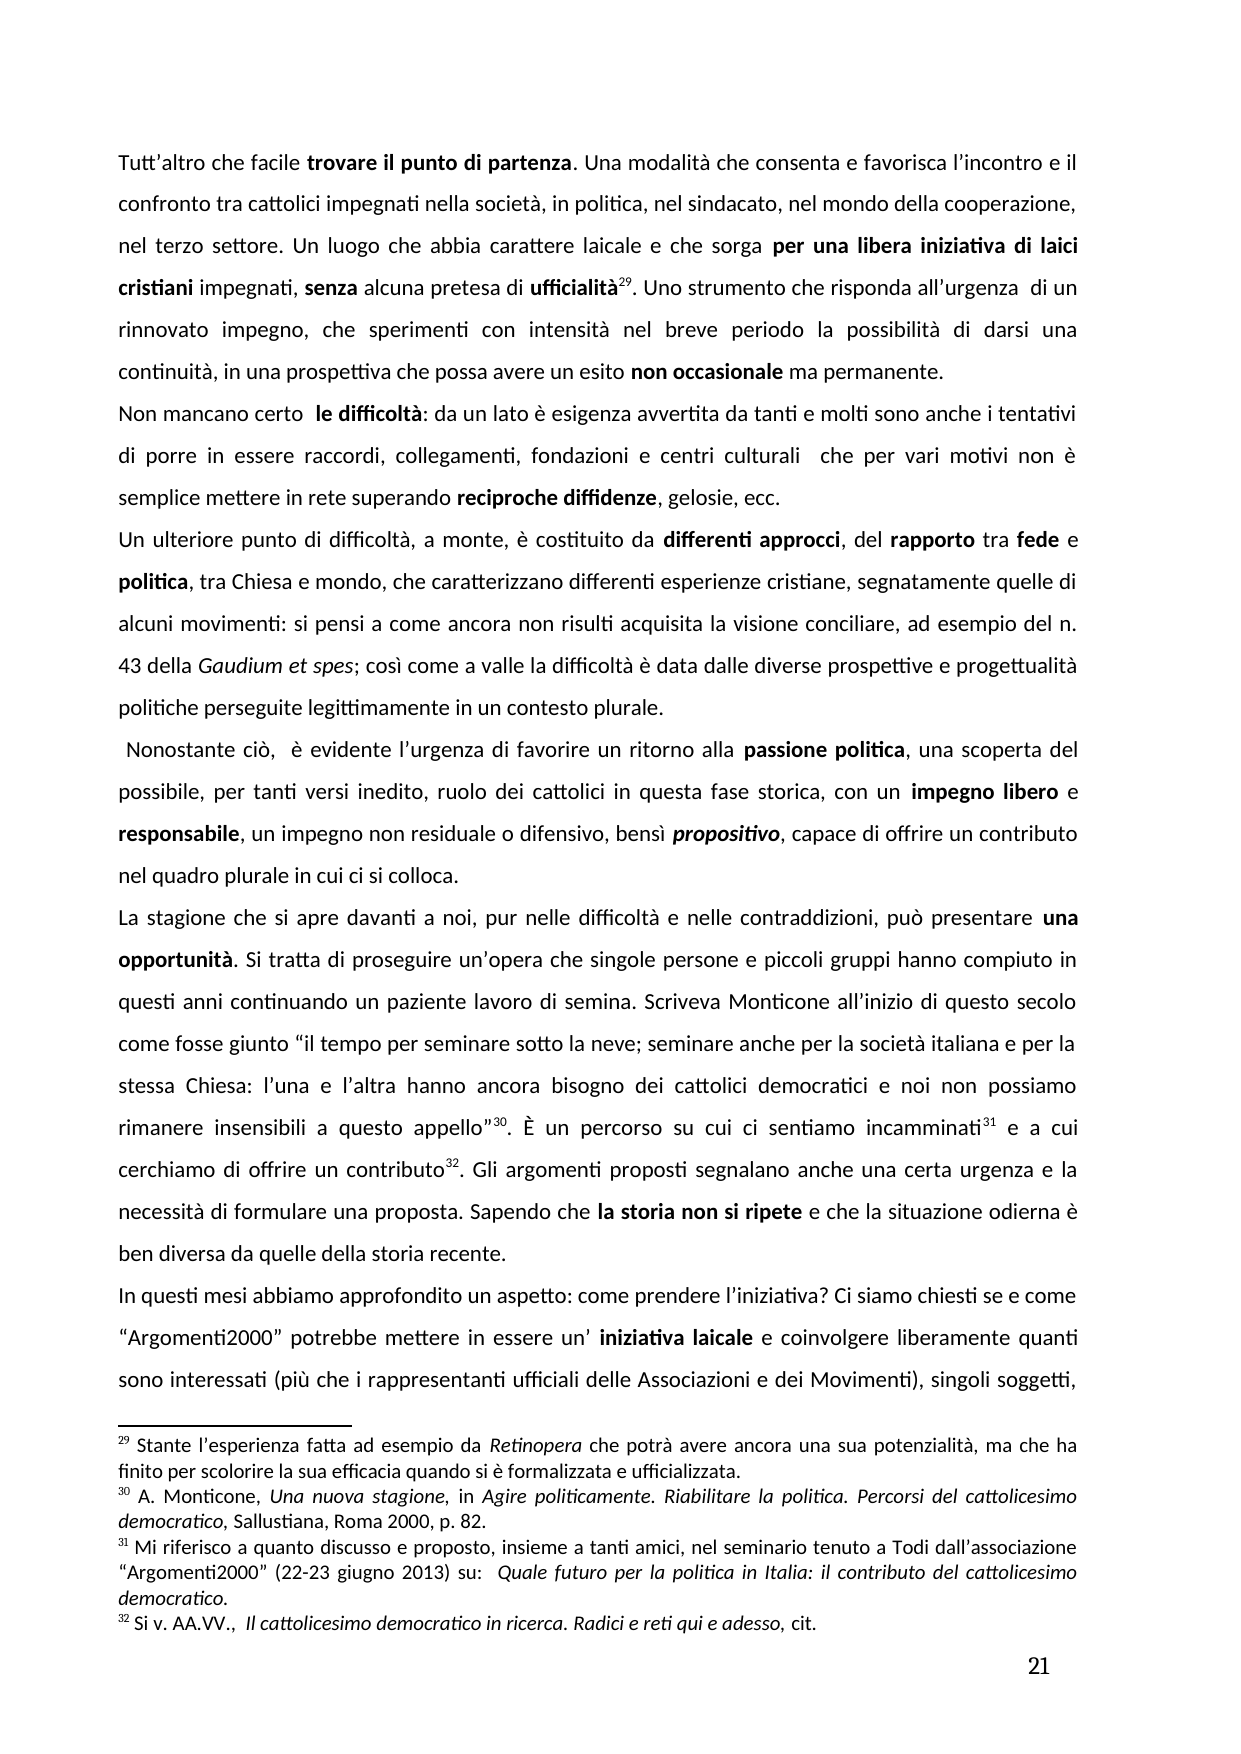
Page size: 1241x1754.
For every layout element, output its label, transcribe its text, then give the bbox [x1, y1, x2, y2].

text Nonostante ciò, è evidente l’urgenza di favorire un ritorno alla passione politica, una scoperta del possibile, per tanti versi inedito, ruolo dei cattolici in questa fase storica, con un impegno libero e responsabile, un impegno non residuale o difensivo, bensì propositivo, capace di offrire un contributo nel quadro plurale in cui ci si colloca. [118, 735, 1078, 889]
text Non mancano certo le difficoltà: da un lato è esigenza avvertita da tanti e molti sono anche i tentativi di porre in essere raccordi, collegamenti, fondazioni e centri culturali che per vari motivi non è semplice mettere in rete superando reciproche diffidenze, gelosie, ecc. [118, 399, 1078, 511]
text Tutt’altro che facile trovare il punto di partenza. Una modalità che consenta e favorisca l’incontro e il confronto tra cattolici impegnati nella società, in politica, nel sindacato, nel mondo della cooperazione, nel terzo settore. Un luogo che abbia carattere laicale e che sorga per una libera iniziativa di laici cristiani impegnati, senza alcuna pretesa di ufficialità. Uno strumento che risponda all’urgenza di un rinnovato impegno, che sperimenti con intensità nel breve periodo la possibilità di darsi una continuità, in una prospettiva che possa avere un esito non occasionale ma permanente. [118, 148, 1078, 386]
text La stagione che si apre davanti a noi, pur nelle difficoltà e nelle contraddizioni, può presentare una opportunità. Si tratta di proseguire un’opera che singole persone e piccoli gruppi hanno compiuto in questi anni continuando un paziente lavoro di semina. Scriveva Monticone all’inizio di questo secolo come fosse giunto “il tempo per seminare sotto la neve; seminare anche per la società italiana e per la stessa Chiesa: l’una e l’altra hanno ancora bisogno dei cattolici democratici e noi non possiamo rimanere insensibili a questo appello”. È un percorso su cui ci sentiamo incamminati e a cui cerchiamo di offrire un contributo. Gli argomenti proposti segnalano anche una certa urgenza e la necessità di formulare una proposta. Sapendo che la storia non si ripete e che la situazione odierna è ben diversa da quelle della storia recente. [118, 903, 1078, 1267]
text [118, 1281, 1078, 1393]
text Un ulteriore punto di difficoltà, a monte, è costituito da differenti approcci, del rapporto tra fede e politica, tra Chiesa e mondo, che caratterizzano differenti esperienze cristiane, segnatamente quelle di alcuni movimenti: si pensi a come ancora non risulti acquisita la visione conciliare, ad esempio del n. 43 della Gaudium et spes; così come a valle la difficoltà è data dalle diverse prospettive e progettualità politiche perseguite legittimamente in un contesto plurale. [118, 525, 1078, 721]
